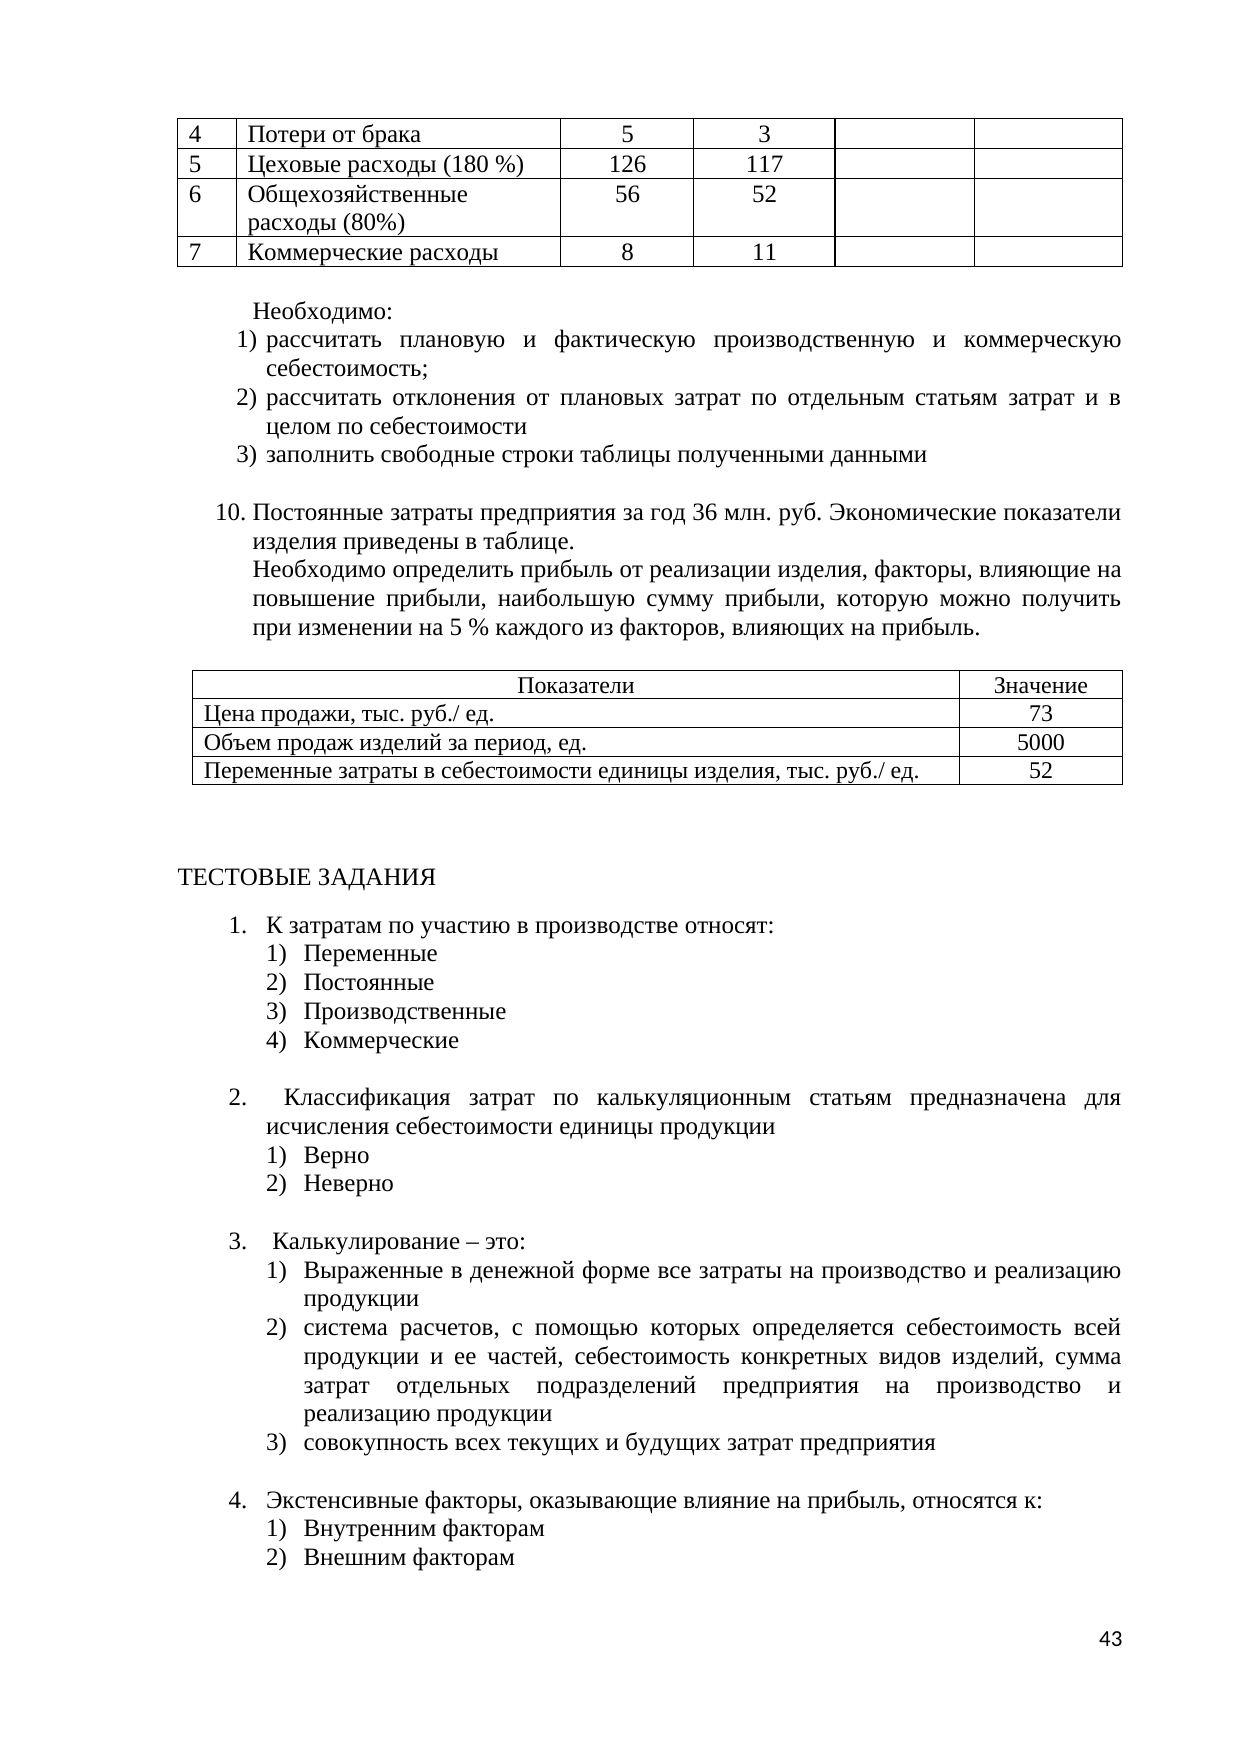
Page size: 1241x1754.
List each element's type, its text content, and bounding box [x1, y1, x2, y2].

list Калькулирование – это: [228, 1226, 1122, 1255]
table_cell 56 [561, 179, 693, 236]
list Классификация затрат по калькуляционным статьям предназначена для исчисления себестоимости единицы продукции [228, 1082, 1122, 1140]
table_cell [836, 179, 974, 236]
table_cell Общехозяйственные расходы (80%) [237, 179, 560, 236]
table_cell Коммерческие расходы [237, 237, 560, 266]
table_cell 52 [960, 757, 1122, 784]
list Производственные [266, 996, 1122, 1025]
table_cell [836, 237, 974, 266]
table_cell Цеховые расходы (180 %) [237, 149, 560, 178]
table_cell [836, 119, 974, 148]
table_cell [836, 149, 974, 178]
table_cell Цена продажи, тыс. руб./ ед. [193, 699, 959, 727]
table_cell 5 [178, 149, 236, 178]
list Переменные [266, 938, 1122, 967]
list Необходимо: [252, 296, 1122, 324]
list Постоянные затраты предприятия за год 36 млн. руб. Экономические показатели изделия приведены в таблице. [215, 497, 1122, 554]
list Необходимо определить прибыль от реализации изделия, факторы, влияющие на повышение прибыли, наибольшую сумму прибыли, которую можно получить при изменении на 5 % каждого из факторов, влияющих на прибыль. [252, 554, 1122, 641]
table_cell 3 [694, 119, 834, 148]
list рассчитать отклонения от плановых затрат по отдельным статьям затрат и в целом по себестоимости [236, 382, 1122, 439]
table_cell 73 [960, 699, 1122, 727]
table_header Значение [960, 671, 1122, 698]
text ТЕСТОВЫЕ ЗАДАНИЯ [118, 862, 1122, 891]
table_cell 8 [561, 237, 693, 266]
list Постоянные [266, 967, 1122, 996]
table_cell Потери от брака [237, 119, 560, 148]
table_header Показатели [193, 671, 959, 698]
list Коммерческие [266, 1025, 1122, 1053]
list заполнить свободные строки таблицы полученными данными [236, 439, 1122, 468]
table_cell 11 [694, 237, 834, 266]
table_cell 126 [561, 149, 693, 178]
table_cell 52 [694, 179, 834, 236]
table_cell [975, 119, 1122, 148]
list Внешним факторам [266, 1542, 1122, 1571]
table_cell [975, 237, 1122, 266]
table_cell Объем продаж изделий за период, ед. [193, 728, 959, 756]
list Неверно [266, 1168, 1122, 1197]
table_cell Переменные затраты в себестоимости единицы изделия, тыс. руб./ ед. [193, 757, 959, 784]
table_cell 5 [561, 119, 693, 148]
table_cell 7 [178, 237, 236, 266]
table_cell 117 [694, 149, 834, 178]
table_cell 6 [178, 179, 236, 236]
list Выраженные в денежной форме все затраты на производство и реализацию продукции [266, 1255, 1122, 1312]
list К затратам по участию в производстве относят: [228, 910, 1122, 938]
table_cell 5000 [960, 728, 1122, 756]
table_cell 4 [178, 119, 236, 148]
list Верно [266, 1140, 1122, 1168]
table_cell [975, 179, 1122, 236]
list система расчетов, с помощью которых определяется себестоимость всей продукции и ее частей, себестоимость конкретных видов изделий, сумма затрат отдельных подразделений предприятия на производство и реализацию продукции [266, 1312, 1122, 1427]
table_cell [975, 149, 1122, 178]
list рассчитать плановую и фактическую производственную и коммерческую себестоимость; [236, 324, 1122, 382]
list Экстенсивные факторы, оказывающие влияние на прибыль, относятся к: [228, 1485, 1122, 1513]
list Внутренним факторам [266, 1513, 1122, 1542]
list совокупность всех текущих и будущих затрат предприятия [266, 1427, 1122, 1456]
